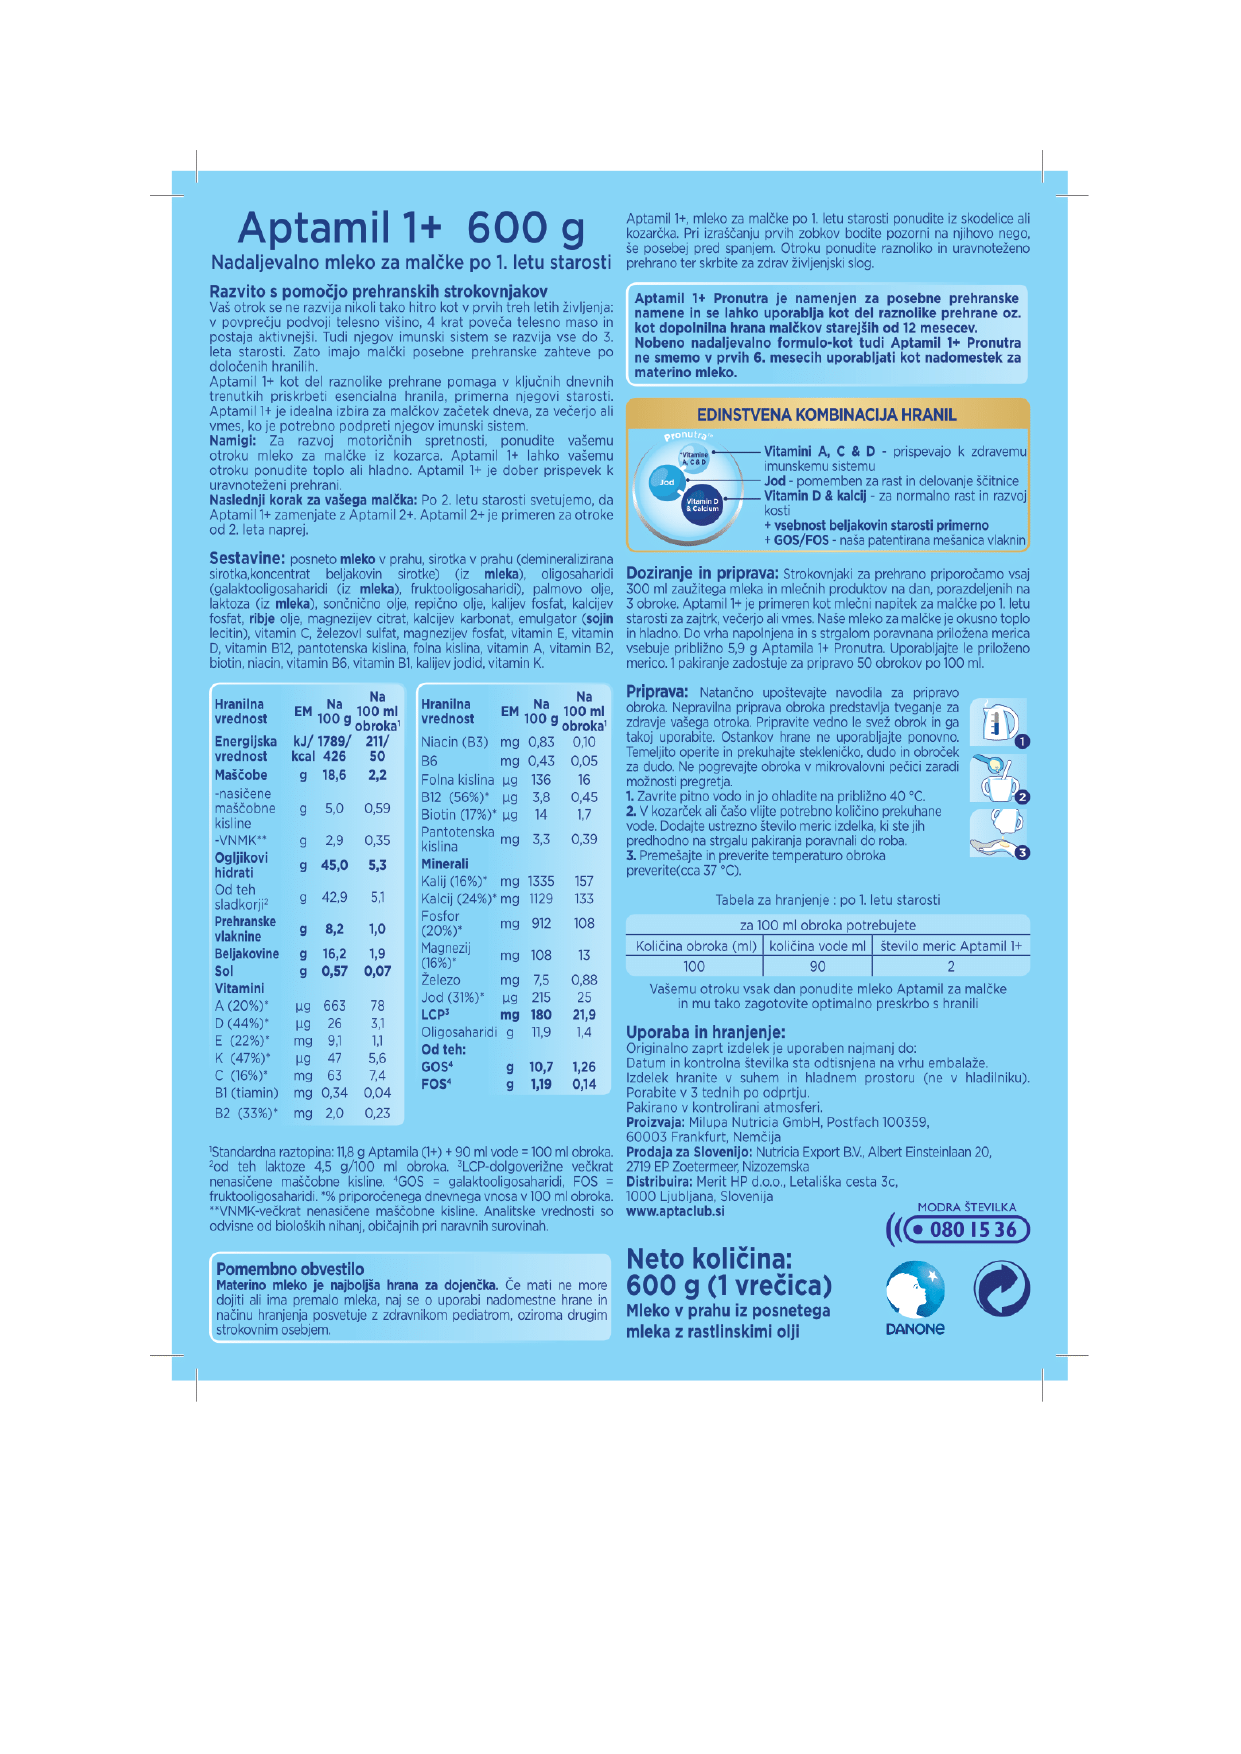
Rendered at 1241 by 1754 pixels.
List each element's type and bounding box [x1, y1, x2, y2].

picture [150, 150, 1089, 1402]
